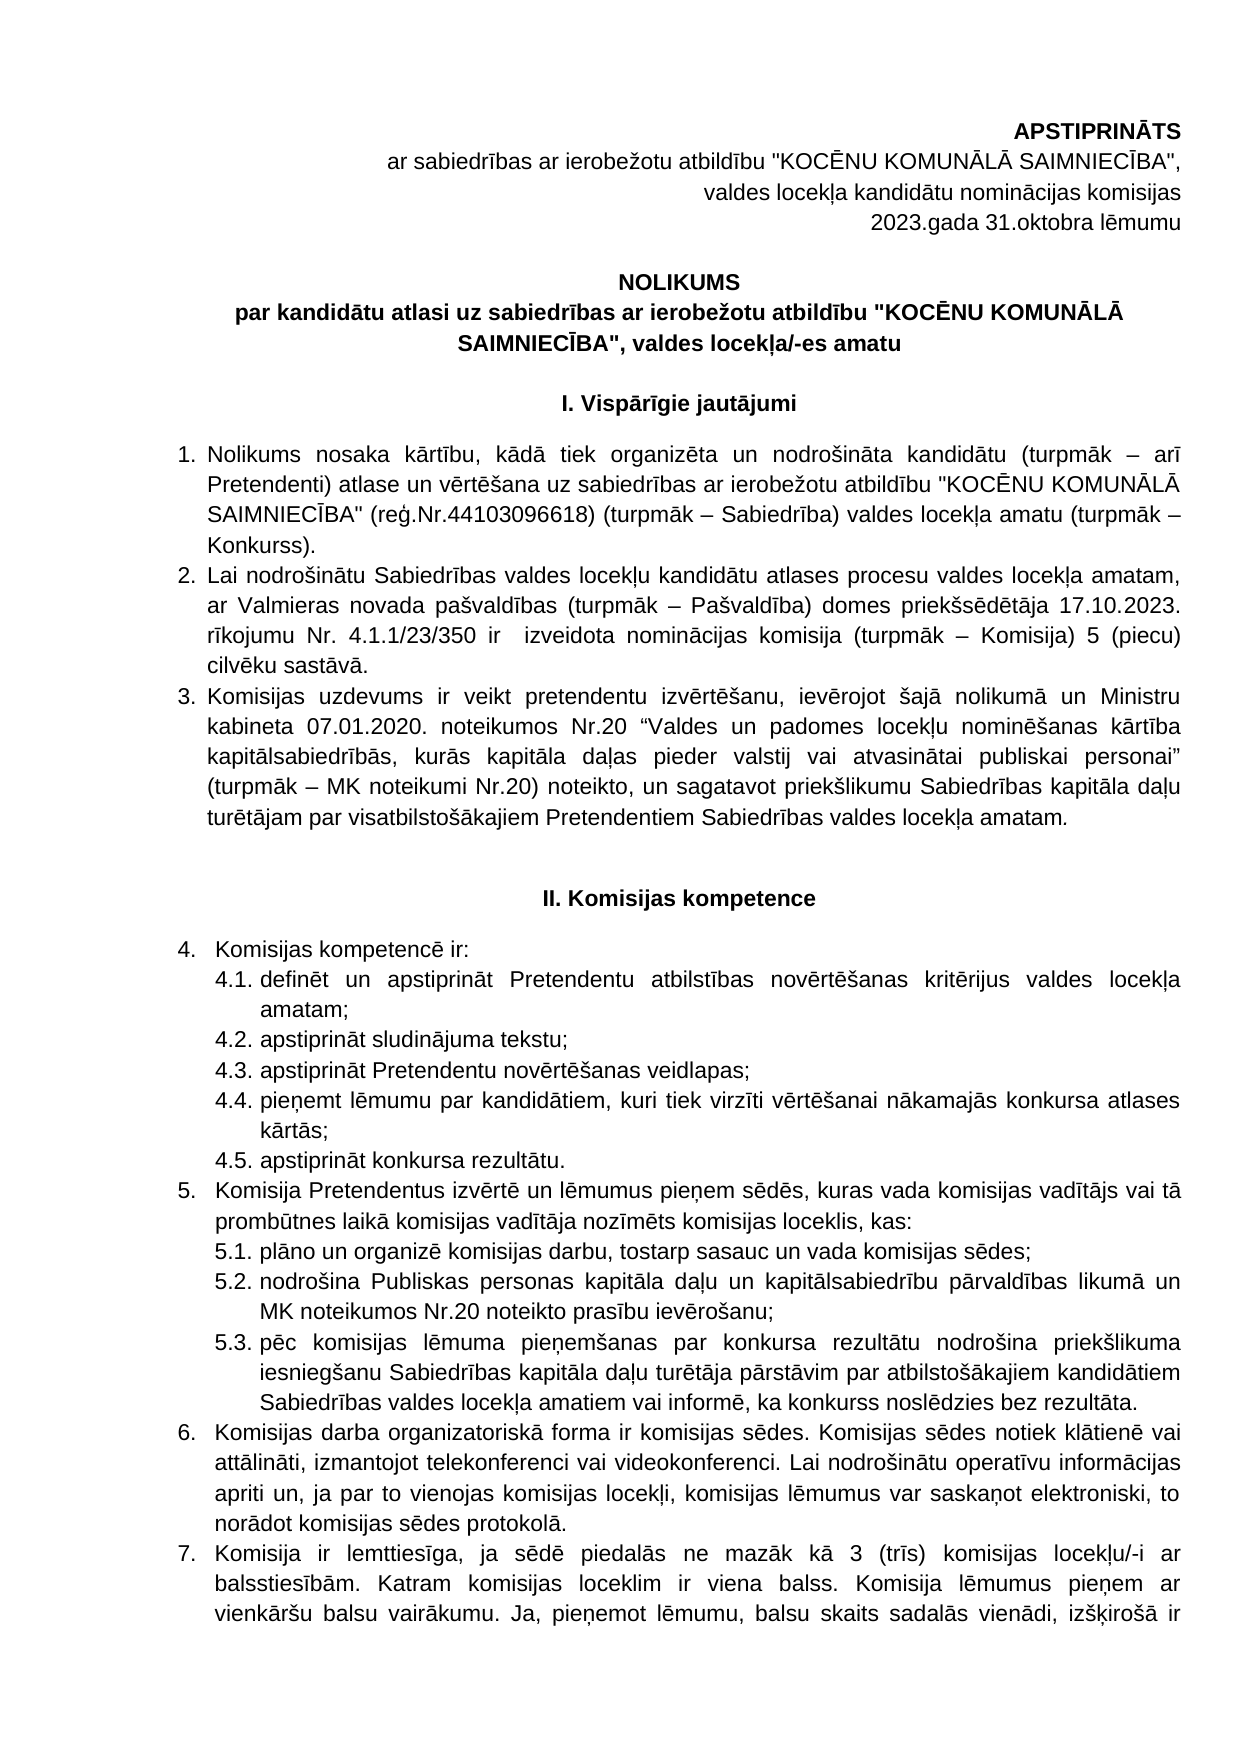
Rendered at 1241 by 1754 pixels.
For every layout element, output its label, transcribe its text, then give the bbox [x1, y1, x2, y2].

list Komisijas darba organizatoriskā forma ir komisijas sēdes. Komisijas sēdes notiek klātienē vai attālināti, izmantojot telekonferenci vai videokonferenci. Lai nodrošinātu operatīvu informācijas apriti un, ja par to vienojas komisijas locekļi, komisijas lēmumus var saskaņot elektroniski, to norādot komisijas sēdes protokolā. [177, 1419, 1181, 1536]
list Komisija Pretendentus izvērtē un lēmumus pieņem sēdēs, kuras vada komisijas vadītājs vai tā prombūtnes laikā komisijas vadītāja nozīmēts komisijas loceklis, kas: [177, 1177, 1181, 1234]
list Nolikums nosaka kārtību, kādā tiek organizēta un nodrošināta kandidātu (turpmāk – arī Pretendenti) atlase un vērtēšana uz sabiedrības ar ierobežotu atbildību "KOCĒNU KOMUNĀLĀ SAIMNIECĪBA" (reģ.Nr.44103096618) (turpmāk – Sabiedrība) valdes locekļa amatu (turpmāk – Konkurss). [177, 441, 1181, 558]
list nodrošina Publiskas personas kapitāla daļu un kapitālsabiedrību pārvaldības likumā un MK noteikumos Nr.20 noteikto prasību ievērošanu; [214, 1268, 1181, 1325]
text II. Komisijas kompetence [177, 885, 1181, 911]
text 2023.gada 31.oktobra lēmumu [177, 209, 1181, 235]
text NOLIKUMS [177, 269, 1181, 296]
text par kandidātu atlasi uz sabiedrības ar ierobežotu atbildību "KOCĒNU KOMUNĀLĀ SAIMNIECĪBA", valdes locekļa/-es amatu [177, 299, 1181, 356]
list Lai nodrošinātu Sabiedrības valdes locekļu kandidātu atlases procesu valdes locekļa amatam, ar Valmieras novada pašvaldības (turpmāk – Pašvaldība) domes priekšsēdētāja 17.10.2023. rīkojumu Nr. 4.1.1/23/350 ir izveidota nominācijas komisija (turpmāk – Komisija) 5 (piecu) cilvēku sastāvā. [177, 562, 1181, 679]
text I. Vispārīgie jautājumi [177, 390, 1181, 416]
list plāno un organizē komisijas darbu, tostarp sasauc un vada komisijas sēdes; [214, 1238, 1181, 1264]
text valdes locekļa kandidātu nominācijas komisijas [177, 178, 1181, 205]
list apstiprināt sludinājuma tekstu; [215, 1026, 1181, 1053]
text ar sabiedrības ar ierobežotu atbildību "KOCĒNU KOMUNĀLĀ SAIMNIECĪBA", [177, 148, 1181, 175]
list Komisijas kompetencē ir: [177, 936, 1181, 962]
list pēc komisijas lēmuma pieņemšanas par konkursa rezultātu nodrošina priekšlikuma iesniegšanu Sabiedrības kapitāla daļu turētāja pārstāvim par atbilstošākajiem kandidātiem Sabiedrības valdes locekļa amatiem vai informē, ka konkurss noslēdzies bez rezultāta. [214, 1328, 1181, 1415]
list definēt un apstiprināt Pretendentu atbilstības novērtēšanas kritērijus valdes locekļa amatam; [215, 966, 1181, 1023]
list apstiprināt Pretendentu novērtēšanas veidlapas; [215, 1057, 1181, 1083]
list pieņemt lēmumu par kandidātiem, kuri tiek virzīti vērtēšanai nākamajās konkursa atlases kārtās; [215, 1087, 1181, 1143]
text APSTIPRINĀTS [177, 118, 1181, 144]
list apstiprināt konkursa rezultātu. [215, 1147, 1181, 1174]
list Komisijas uzdevums ir veikt pretendentu izvērtēšanu, ievērojot šajā nolikumā un Ministru kabineta 07.01.2020. noteikumos Nr.20 “Valdes un padomes locekļu nominēšanas kārtība kapitālsabiedrībās, kurās kapitāla daļas pieder valstij vai atvasinātai publiskai personai” (turpmāk – MK noteikumi Nr.20) noteikto, un sagatavot priekšlikumu Sabiedrības kapitāla daļu turētājam par visatbilstošākajiem Pretendentiem Sabiedrības valdes locekļa amatam. [177, 683, 1181, 830]
